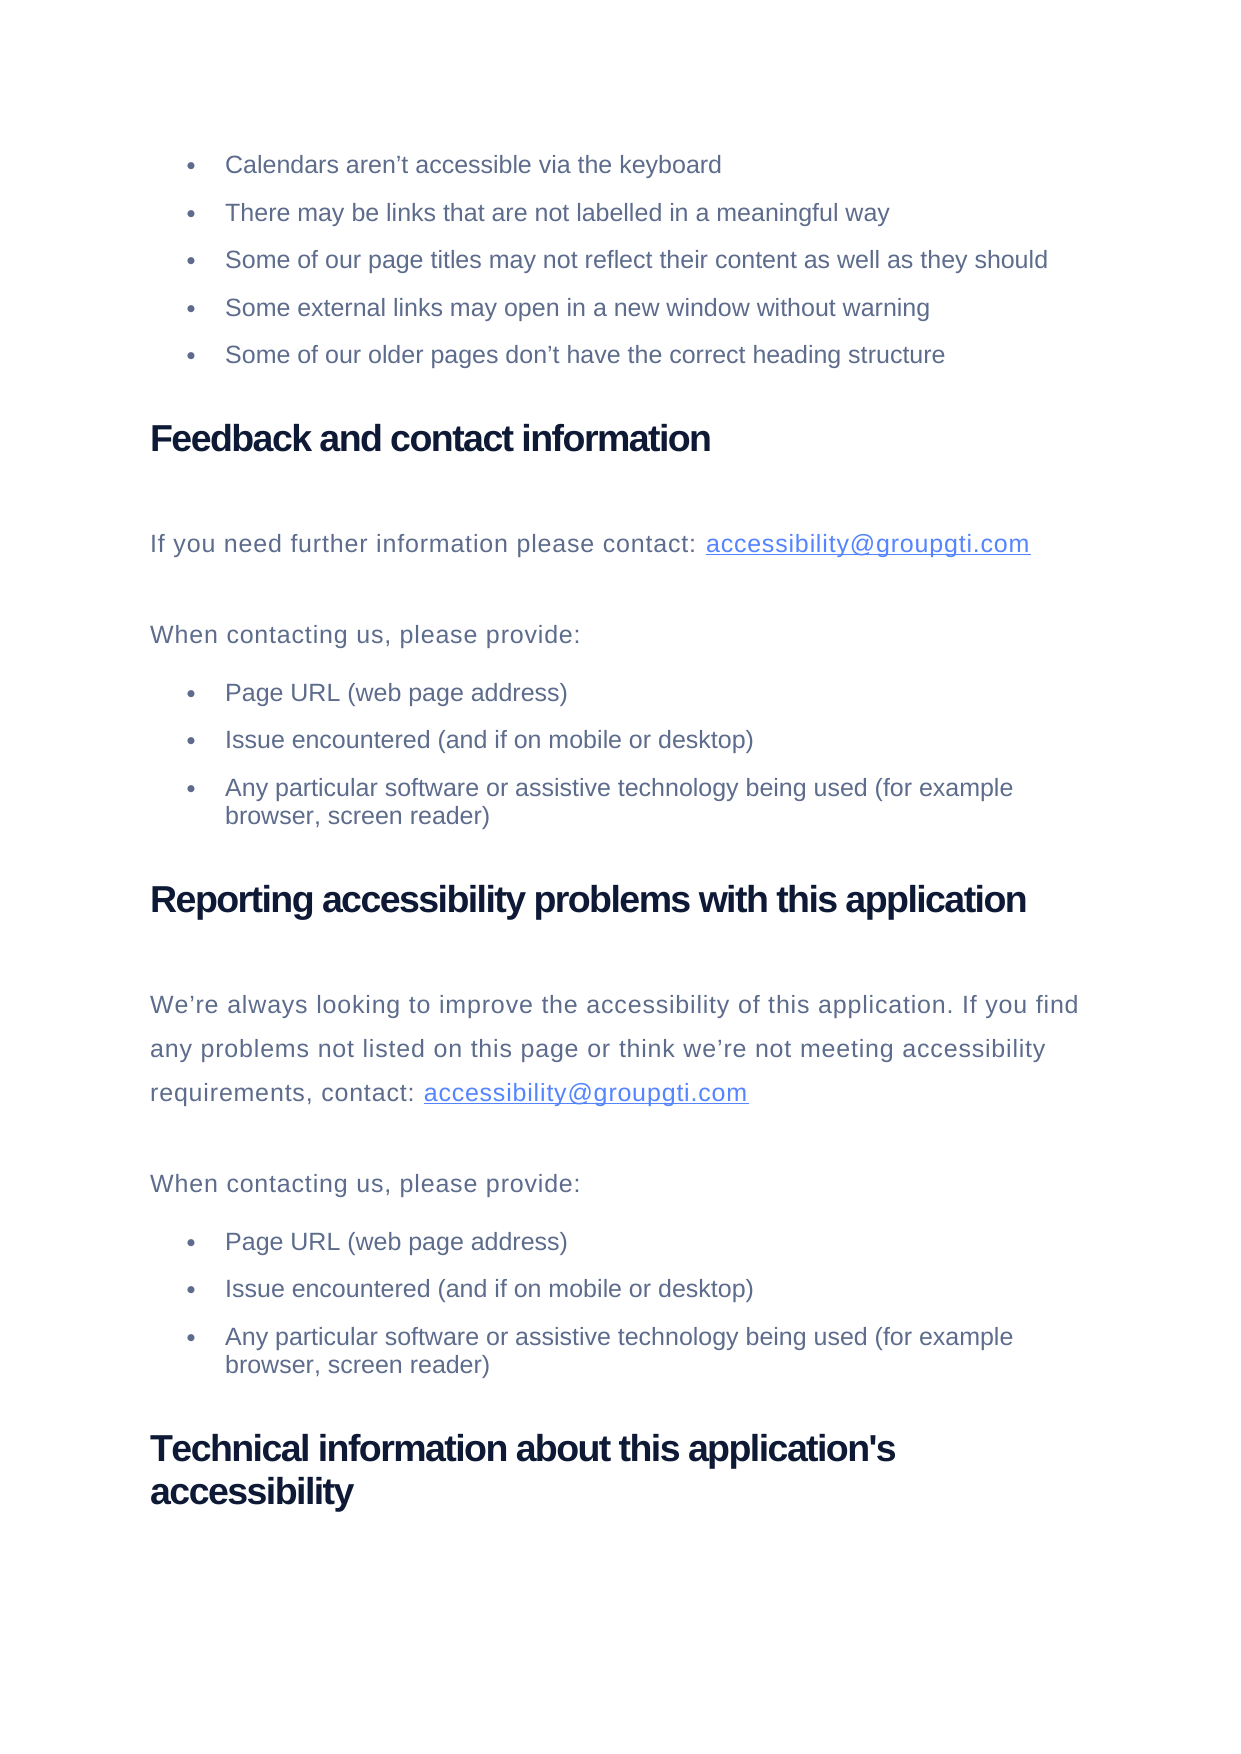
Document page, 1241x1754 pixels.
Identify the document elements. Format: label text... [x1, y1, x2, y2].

text Feedback and contact information [150, 416, 1090, 459]
list Any particular software or assistive technology being used (for example browser, screen reader) [187, 773, 1090, 830]
list Page URL (web page address) [187, 678, 1090, 706]
text Reporting accessibility problems with this application [150, 878, 1090, 921]
list Issue encountered (and if on mobile or desktop) [187, 725, 1090, 754]
text If you need further information please contact: accessibility@groupgti.com [150, 514, 1090, 558]
text We’re always looking to improve the accessibility of this application. If you find any problems not listed on this page or think we’re not meeting accessibility requirements, contact: accessibility@groupgti.com [150, 975, 1090, 1107]
list Page URL (web page address) [187, 1226, 1090, 1255]
text When contacting us, please provide: [150, 1153, 1090, 1197]
list Some of our page titles may not reflect their content as well as they should [187, 245, 1090, 274]
list Some external links may open in a new window without warning [187, 292, 1090, 321]
list There may be links that are not labelled in a meaningful way [187, 197, 1090, 226]
list Calendars aren’t accessible via the keyboard [187, 150, 1090, 179]
list Some of our older pages don’t have the correct heading structure [187, 340, 1090, 369]
text When contacting us, please provide: [150, 605, 1090, 648]
list Issue encountered (and if on mobile or desktop) [187, 1274, 1090, 1303]
list Any particular software or assistive technology being used (for example browser, screen reader) [187, 1321, 1090, 1379]
text Technical information about this application's accessibility [150, 1426, 1090, 1513]
